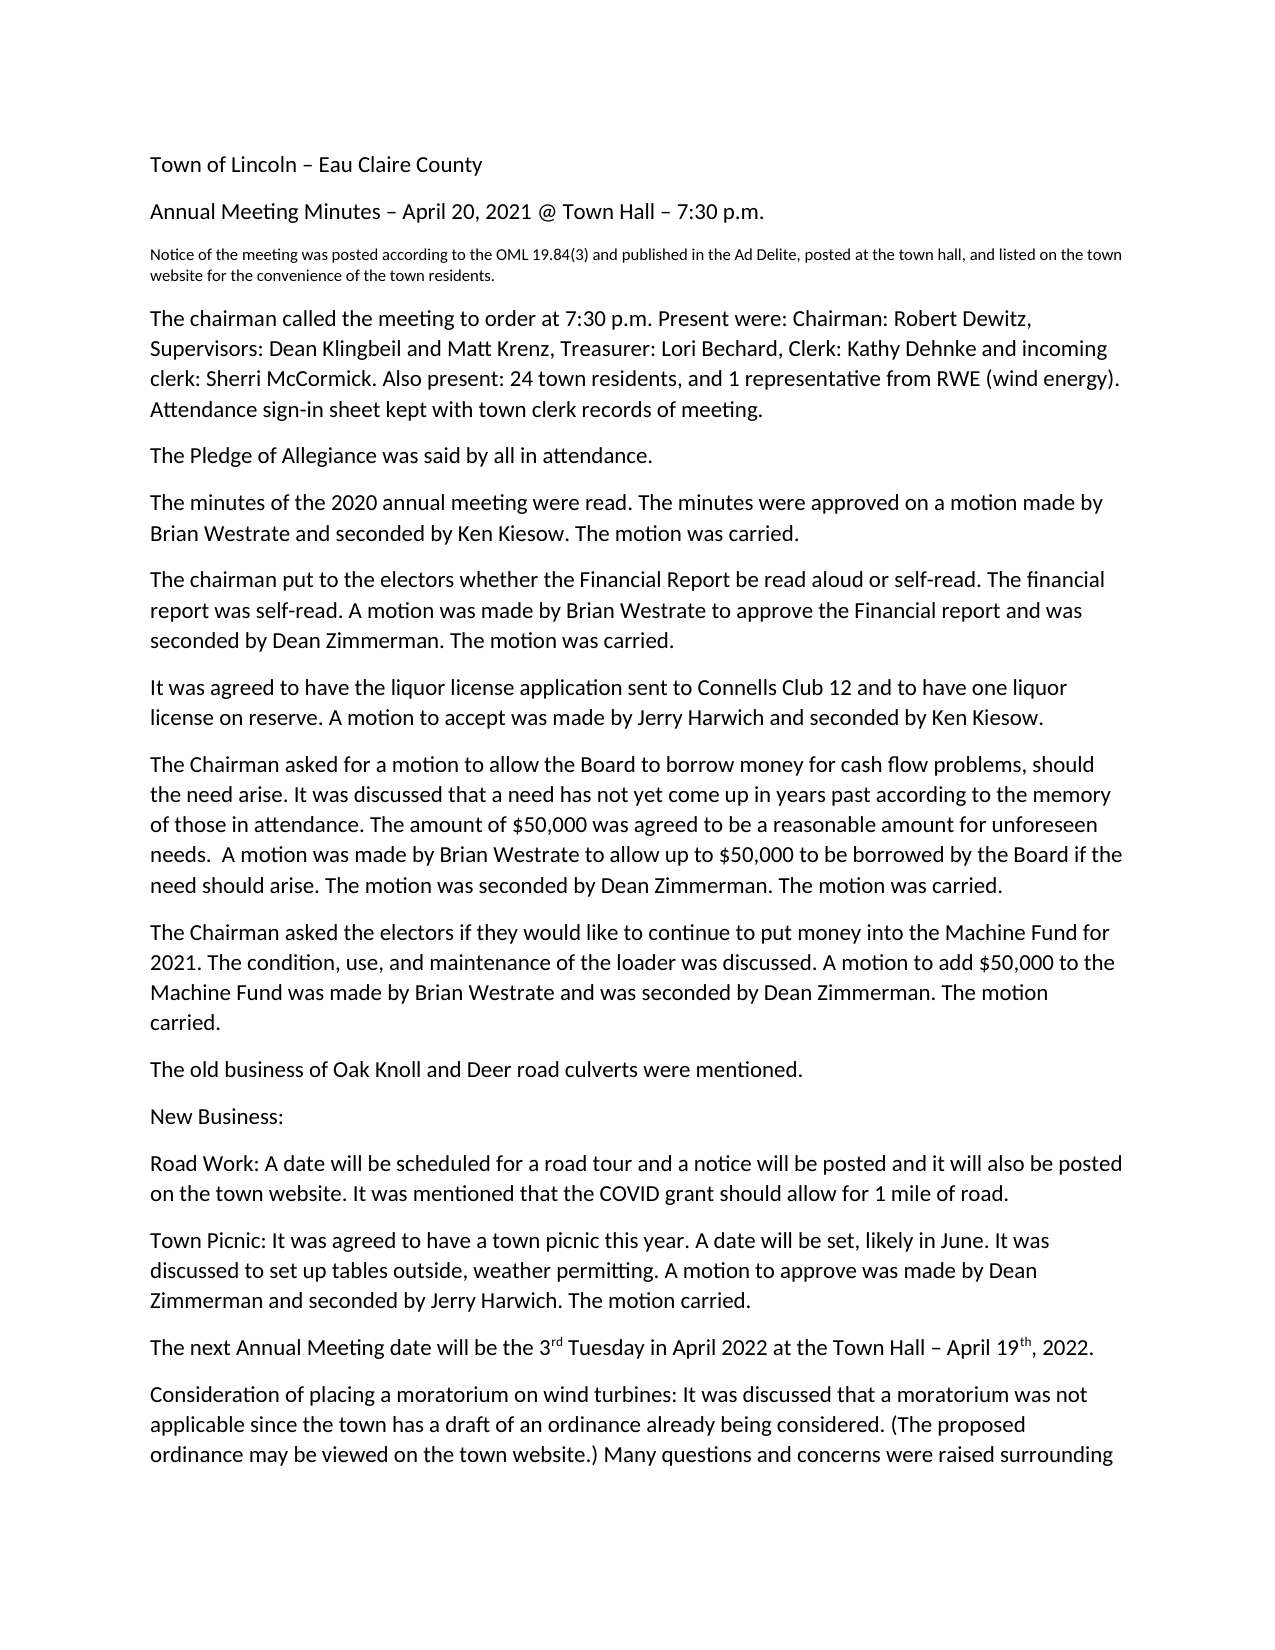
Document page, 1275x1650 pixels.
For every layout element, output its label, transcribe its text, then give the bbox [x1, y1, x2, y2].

text The next Annual Meeting date will be the 3rd Tuesday in April 2022 at the Town Hall – April 19th, 2022. [150, 1333, 1125, 1361]
text The minutes of the 2020 annual meeting were read. The minutes were approved on a motion made by Brian Westrate and seconded by Ken Kiesow. The motion was carried. [150, 488, 1125, 547]
text The Chairman asked for a motion to allow the Board to borrow money for cash flow problems, should the need arise. It was discussed that a need has not yet come up in years past according to the memory of those in attendance. The amount of $50,000 was agreed to be a reasonable amount for unforeseen needs. A motion was made by Brian Westrate to allow up to $50,000 to be borrowed by the Board if the need should arise. The motion was seconded by Dean Zimmerman. The motion was carried. [150, 750, 1125, 899]
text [150, 1380, 1125, 1469]
text Road Work: A date will be scheduled for a road tour and a notice will be posted and it will also be posted on the town website. It was mentioned that the COVID grant should allow for 1 mile of road. [150, 1149, 1125, 1207]
text The chairman put to the electors whether the Financial Report be read aloud or self-read. The financial report was self-read. A motion was made by Brian Westrate to approve the Financial report and was seconded by Dean Zimmerman. The motion was carried. [150, 566, 1125, 654]
text Town of Lincoln – Eau Claire County [150, 150, 1125, 178]
text Notice of the meeting was posted according to the OML 19.84(3) and published in the Ad Delite, posted at the town hall, and listed on the town website for the convenience of the town residents. [150, 244, 1125, 286]
text New Business: [150, 1102, 1125, 1130]
text The Pledge of Allegiance was said by all in attendance. [150, 442, 1125, 470]
text The old business of Oak Knoll and Deer road culverts were mentioned. [150, 1055, 1125, 1083]
text The Chairman asked the electors if they would like to continue to put money into the Machine Fund for 2021. The condition, use, and maintenance of the loader was discussed. A motion to add $50,000 to the Machine Fund was made by Brian Westrate and was seconded by Dean Zimmerman. The motion carried. [150, 918, 1125, 1036]
text The chairman called the meeting to order at 7:30 p.m. Present were: Chairman: Robert Dewitz, Supervisors: Dean Klingbeil and Matt Krenz, Treasurer: Lori Bechard, Clerk: Kathy Dehnke and incoming clerk: Sherri McCormick. Also present: 24 town residents, and 1 representative from RWE (wind energy). Attendance sign-in sheet kept with town clerk records of meeting. [150, 304, 1125, 423]
text Annual Meeting Minutes – April 20, 2021 @ Town Hall – 7:30 p.m. [150, 197, 1125, 225]
text It was agreed to have the liquor license application sent to Connells Club 12 and to have one liquor license on reserve. A motion to accept was made by Jerry Harwich and seconded by Ken Kiesow. [150, 673, 1125, 731]
text Town Picnic: It was agreed to have a town picnic this year. A date will be set, likely in June. It was discussed to set up tables outside, weather permitting. A motion to approve was made by Dean Zimmerman and seconded by Jerry Harwich. The motion carried. [150, 1226, 1125, 1314]
